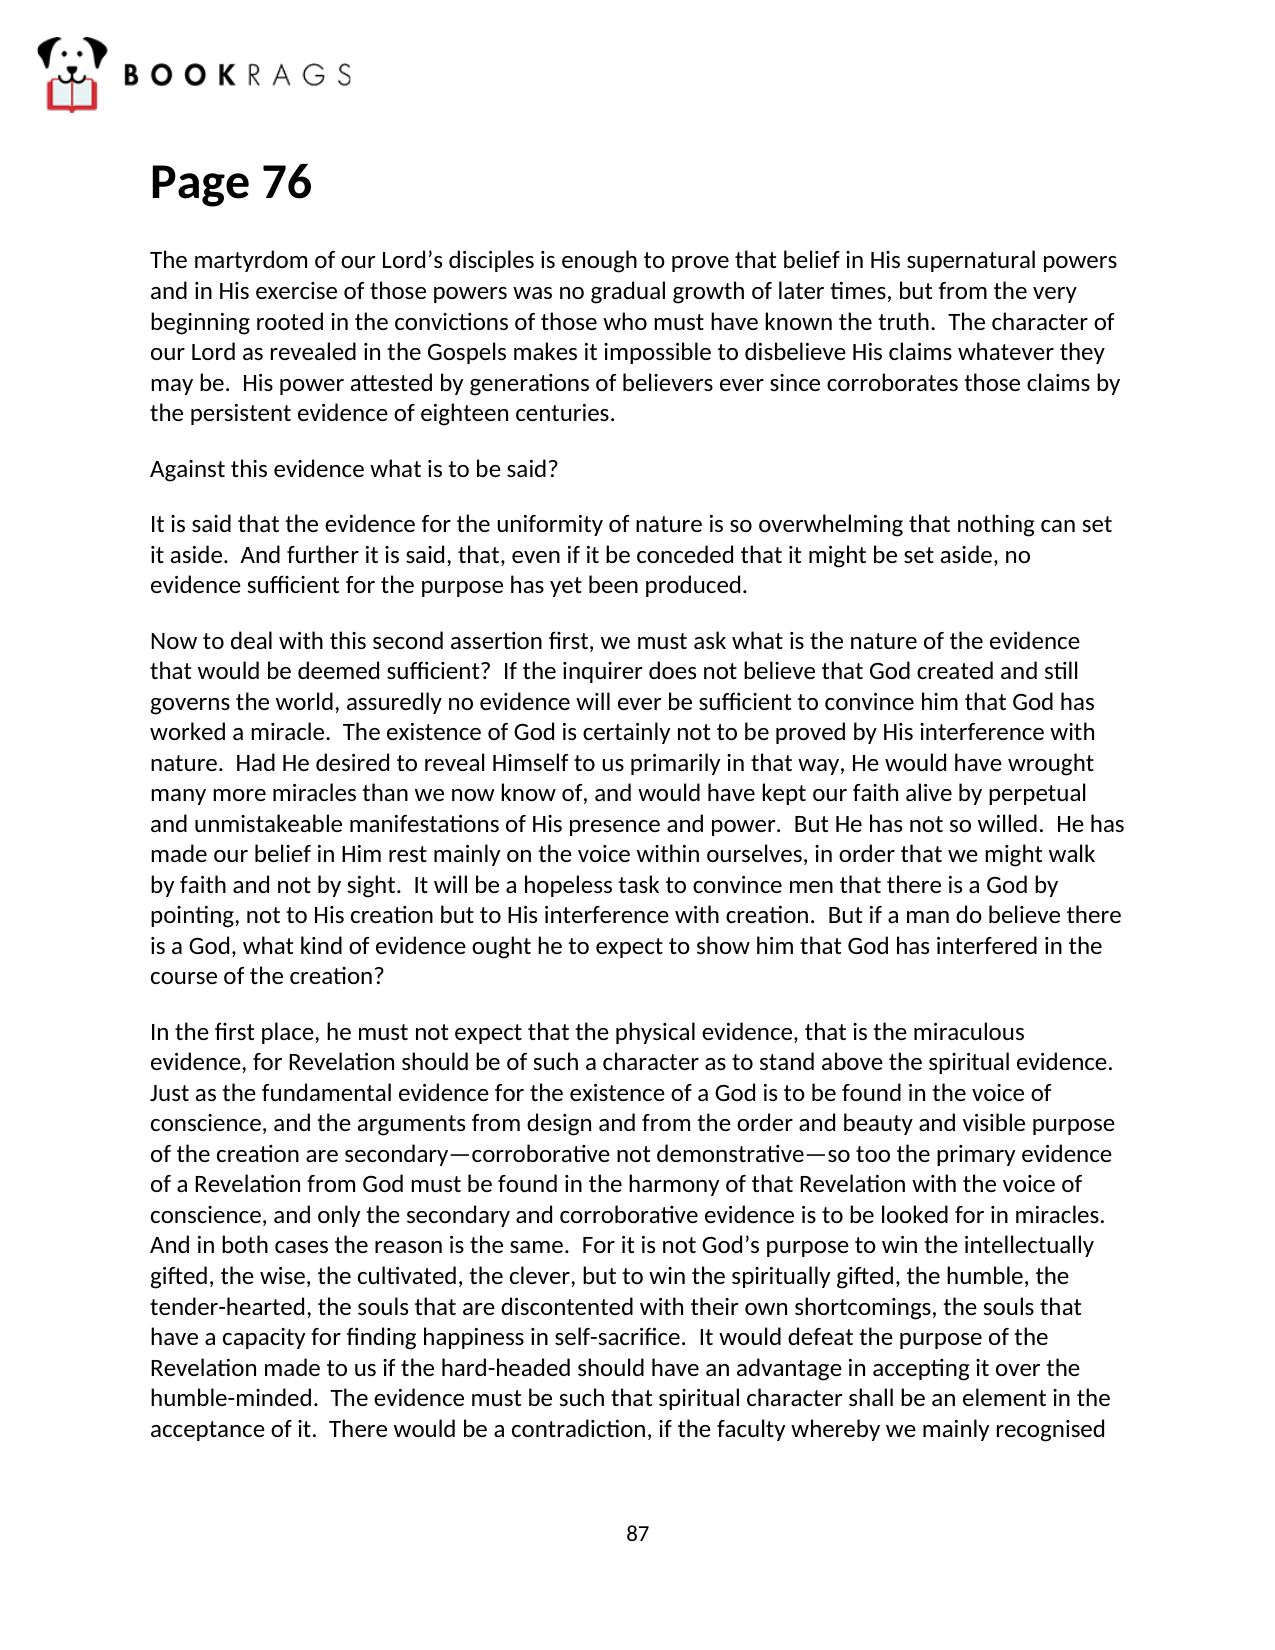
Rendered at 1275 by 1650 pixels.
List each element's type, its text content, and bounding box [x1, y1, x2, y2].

text It is said that the evidence for the uniformity of nature is so overwhelming that nothing can set it aside. And further it is said, that, even if it be conceded that it might be set aside, no evidence sufficient for the purpose has yet been produced. [150, 508, 1125, 600]
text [150, 1016, 1125, 1443]
picture [37, 37, 351, 113]
text Against this evidence what is to be said? [150, 453, 1125, 483]
text The martyrdom of our Lord’s disciples is enough to prove that belief in His supernatural powers and in His exercise of those powers was no gradual growth of later times, but from the very beginning rooted in the convictions of those who must have known the truth. The character of our Lord as revealed in the Gospels makes it impossible to disbelieve His claims whatever they may be. His power attested by generations of believers ever since corroborates those claims by the persistent evidence of eighteen centuries. [150, 244, 1125, 428]
text Page 76 [150, 150, 1125, 211]
text Now to deal with this second assertion first, we must ask what is the nature of the evidence that would be deemed sufficient? If the inquirer does not believe that God created and still governs the world, assuredly no evidence will ever be sufficient to convince him that God has worked a miracle. The existence of God is certainly not to be proved by His interference with nature. Had He desired to reveal Himself to us primarily in that way, He would have wrought many more miracles than we now know of, and would have kept our faith alive by perpetual and unmistakeable manifestations of His presence and power. But He has not so willed. He has made our belief in Him rest mainly on the voice within ourselves, in order that we might walk by faith and not by sight. It will be a hopeless task to convince men that there is a God by pointing, not to His creation but to His interference with creation. But if a man do believe there is a God, what kind of evidence ought he to expect to show him that God has interfered in the course of the creation? [150, 625, 1125, 991]
